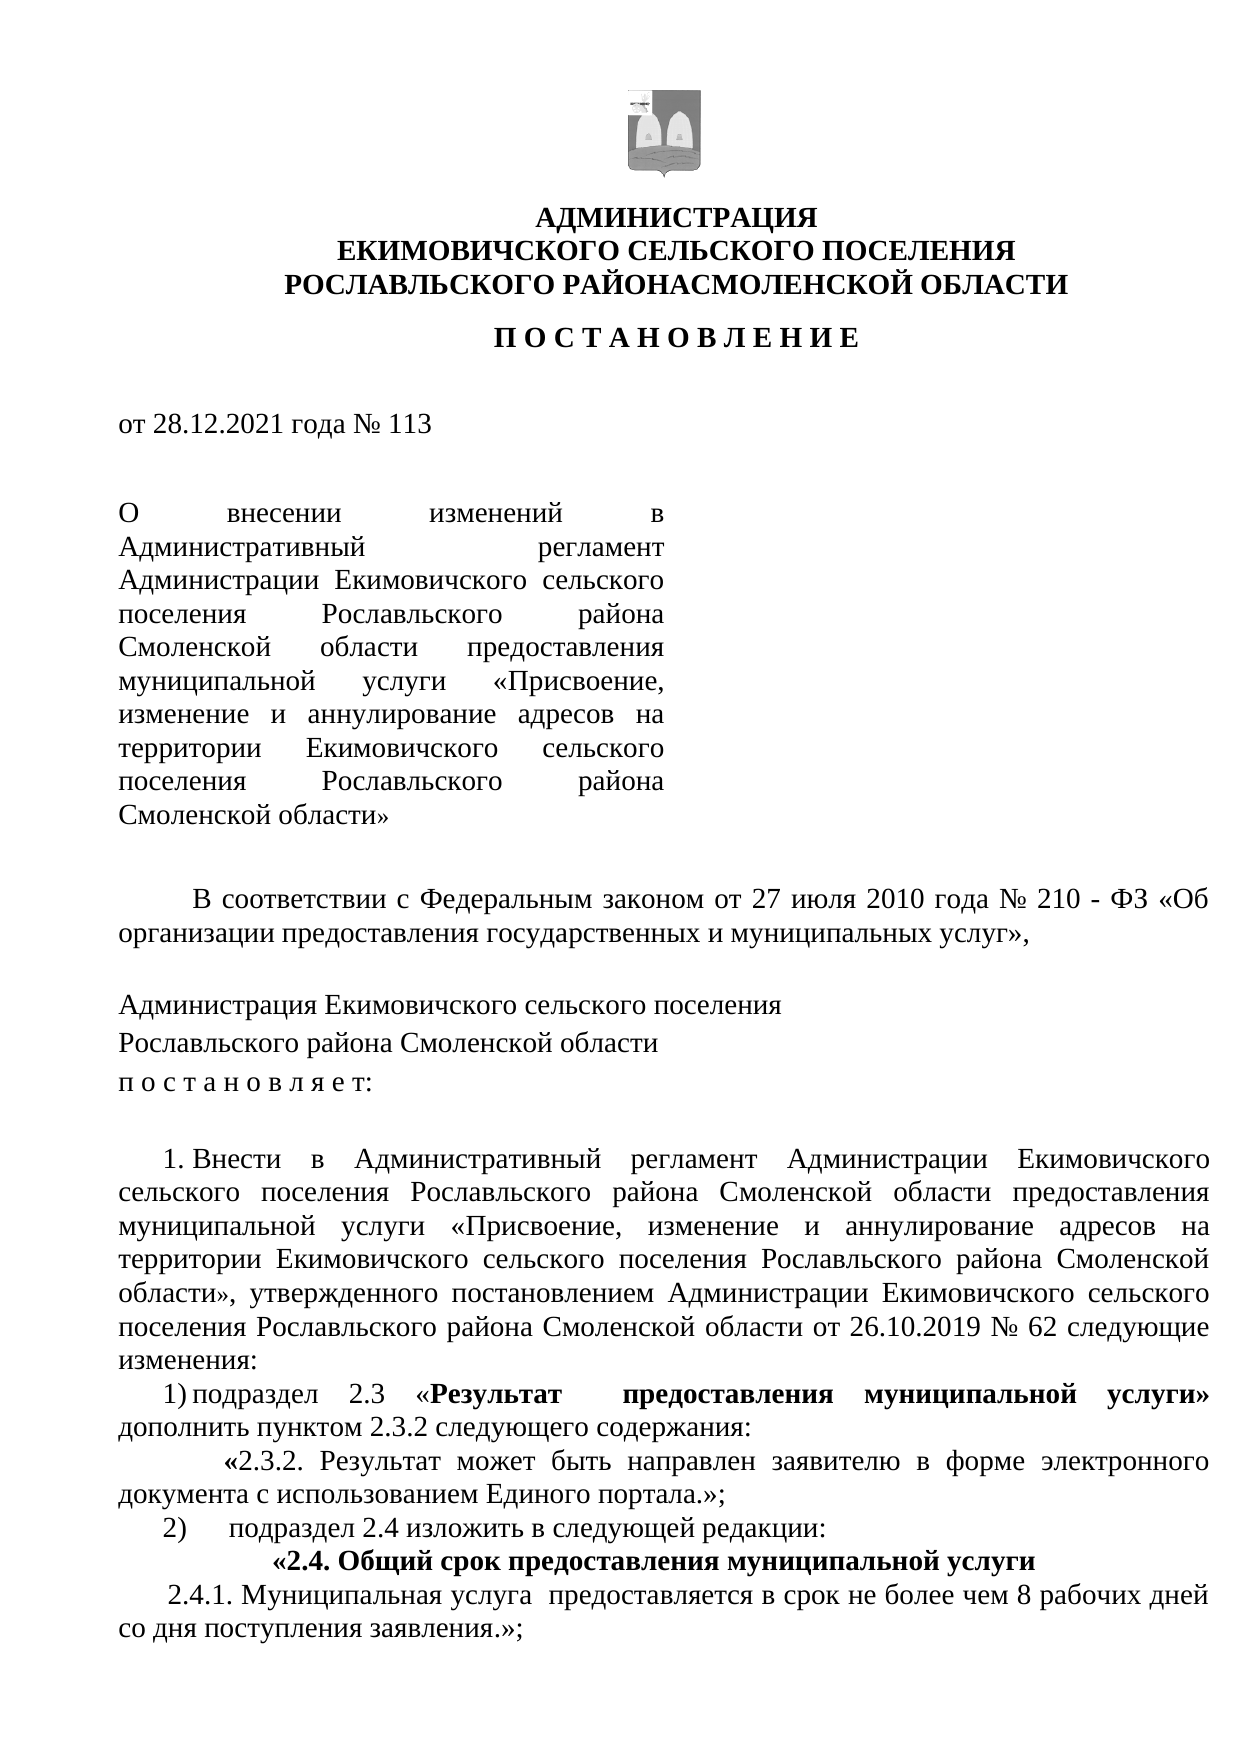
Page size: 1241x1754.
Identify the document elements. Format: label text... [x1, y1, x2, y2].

text П О С Т А Н О В Л Е Н И Е [118, 320, 1234, 353]
text от 28.12.2021 года № 113 [118, 406, 1211, 439]
text п о с т а н о в л я е т: [118, 1064, 1234, 1097]
text О внесении изменений в Административный регламент Администрации Екимовичского сельского поселения Рославльского района Смоленской области предоставления муниципальной услуги «Присвоение, изменение и аннулирование адресов на территории Екимовичского сельского поселения Рославльского района Смоленской области» [118, 495, 664, 831]
list «2.4. Общий срок предоставления муниципальной услуги [162, 1543, 1211, 1577]
list Внести в Административный регламент Администрации Екимовичского сельского поселения Рославльского района Смоленской области предоставления муниципальной услуги «Присвоение, изменение и аннулирование адресов на территории Екимовичского сельского поселения Рославльского района Смоленской области», утвержденного постановлением Администрации Екимовичского сельского поселения Рославльского района Смоленской области от 26.10.2019 № 62 следующие изменения: [118, 1141, 1211, 1376]
text РОСЛАВЛЬСКОГО РАЙОНАСМОЛЕНСКОЙ ОБЛАСТИ [118, 267, 1234, 301]
text «2.3.2. Результат может быть направлен заявителю в форме электронного документа с использованием Единого портала.»; [118, 1443, 1211, 1510]
text 2.4.1. Муниципальная услуга предоставляется в срок не более чем 8 рабочих дней со дня поступления заявления.»; [118, 1577, 1211, 1644]
list подраздел 2.3 «Результат предоставления муниципальной услуги» дополнить пунктом 2.3.2 следующего содержания: [118, 1376, 1211, 1443]
list подраздел 2.4 изложить в следующей редакции: [118, 1510, 1211, 1543]
text ЕКИМОВИЧСКОГО СЕЛЬСКОГО ПОСЕЛЕНИЯ [118, 233, 1234, 267]
text Рославльского района Смоленской области [118, 1025, 1234, 1059]
text АДМИНИСТРАЦИЯ [118, 200, 1234, 233]
text Администрация Екимовичского сельского поселения [118, 987, 1234, 1020]
text В соответствии с Федеральным законом от 27 июля 2010 года № 210 - ФЗ «Об организации предоставления государственных и муниципальных услуг», [118, 881, 1211, 948]
